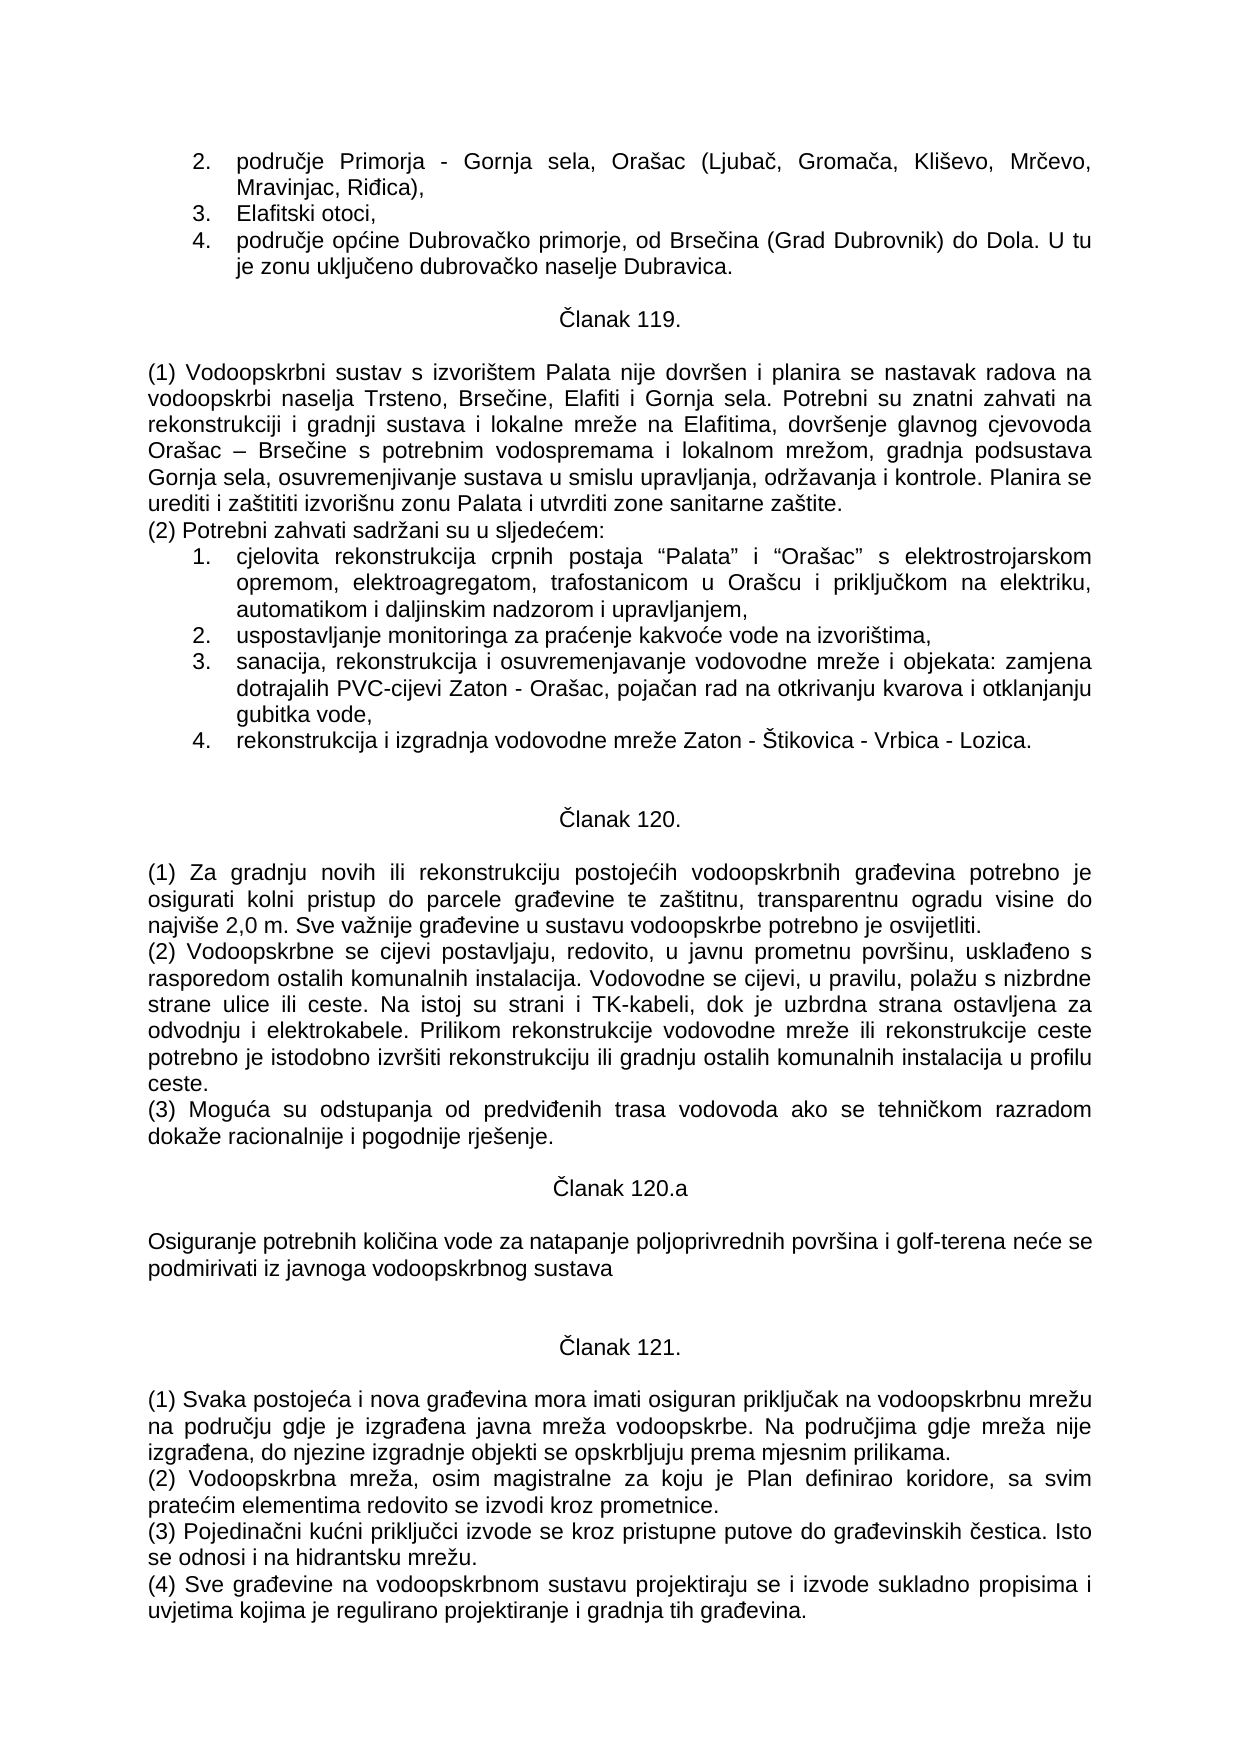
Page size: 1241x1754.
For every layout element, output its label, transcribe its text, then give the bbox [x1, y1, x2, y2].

list sanacija, rekonstrukcija i osuvremenjavanje vodovodne mreže i objekata: zamjena dotrajalih PVC-cijevi Zaton - Orašac, pojačan rad na otkrivanju kvarova i otklanjanju gubitka vode, [192, 648, 1093, 727]
text (3) Moguća su odstupanja od predviđenih trasa vodovoda ako se tehničkom razradom dokaže racionalnije i pogodnije rješenje. [148, 1096, 1093, 1149]
list Elafitski otoci, [192, 200, 1093, 227]
text Osiguranje potrebnih količina vode za natapanje poljoprivrednih površina i golf-terena neće se podmirivati iz javnoga vodoopskrbnog sustava [148, 1228, 1093, 1281]
list rekonstrukcija i izgradnja vodovodne mreže Zaton - Štikovica - Vrbica - Lozica. [192, 727, 1093, 754]
text Članak 119. [148, 306, 1093, 332]
text (1) Svaka postojeća i nova građevina mora imati osiguran priključak na vodoopskrbnu mrežu na području gdje je izgrađena javna mreža vodoopskrbe. Na područjima gdje mreža nije izgrađena, do njezine izgradnje objekti se opskrbljuju prema mjesnim prilikama. [148, 1386, 1093, 1465]
text (3) Pojedinačni kućni priključci izvode se kroz pristupne putove do građevinskih čestica. Isto se odnosi i na hidrantsku mrežu. [148, 1518, 1093, 1571]
text (2) Vodoopskrbne se cijevi postavljaju, redovito, u javnu prometnu površinu, usklađeno s rasporedom ostalih komunalnih instalacija. Vodovodne se cijevi, u pravilu, polažu s nizbrdne strane ulice ili ceste. Na istoj su strani i TK-kabeli, dok je uzbrdna strana ostavljena za odvodnju i elektrokabele. Prilikom rekonstrukcije vodovodne mreže ili rekonstrukcije ceste potrebno je istodobno izvršiti rekonstrukciju ili gradnju ostalih komunalnih instalacija u profilu ceste. [148, 938, 1093, 1096]
text (2) Vodoopskrbna mreža, osim magistralne za koju je Plan definirao koridore, sa svim pratećim elementima redovito se izvodi kroz prometnice. [148, 1465, 1093, 1518]
list cjelovita rekonstrukcija crpnih postaja “Palata” i “Orašac” s elektrostrojarskom opremom, elektroagregatom, trafostanicom u Orašcu i priključkom na elektriku, automatikom i daljinskim nadzorom i upravljanjem, [192, 543, 1093, 622]
text (1) Vodoopskrbni sustav s izvorištem Palata nije dovršen i planira se nastavak radova na vodoopskrbi naselja Trsteno, Brsečine, Elafiti i Gornja sela. Potrebni su znatni zahvati na rekonstrukciji i gradnji sustava i lokalne mreže na Elafitima, dovršenje glavnog cjevovoda Orašac – Brsečine s potrebnim vodospremama i lokalnom mrežom, gradnja podsustava Gornja sela, osuvremenjivanje sustava u smislu upravljanja, održavanja i kontrole. Planira se urediti i zaštititi izvorišnu zonu Palata i utvrditi zone sanitarne zaštite. [148, 358, 1093, 517]
text Članak 120.a [148, 1175, 1093, 1202]
text (2) Potrebni zahvati sadržani su u sljedećem: [148, 517, 1093, 543]
list uspostavljanje monitoringa za praćenje kakvoće vode na izvorištima, [192, 622, 1093, 648]
text Članak 121. [148, 1333, 1093, 1360]
text Članak 120. [148, 806, 1093, 833]
text (1) Za gradnju novih ili rekonstrukciju postojećih vodoopskrbnih građevina potrebno je osigurati kolni pristup do parcele građevine te zaštitnu, transparentnu ogradu visine do najviše 2,0 m. Sve važnije građevine u sustavu vodoopskrbe potrebno je osvijetliti. [148, 859, 1093, 938]
text (4) Sve građevine na vodoopskrbnom sustavu projektiraju se i izvode sukladno propisima i uvjetima kojima je regulirano projektiranje i gradnja tih građevina. [148, 1571, 1093, 1623]
list područje općine Dubrovačko primorje, od Brsečina (Grad Dubrovnik) do Dola. U tu je zonu uključeno dubrovačko naselje Dubravica. [192, 227, 1093, 279]
list područje Primorja - Gornja sela, Orašac (Ljubač, Gromača, Kliševo, Mrčevo, Mravinjac, Riđica), [192, 148, 1093, 200]
